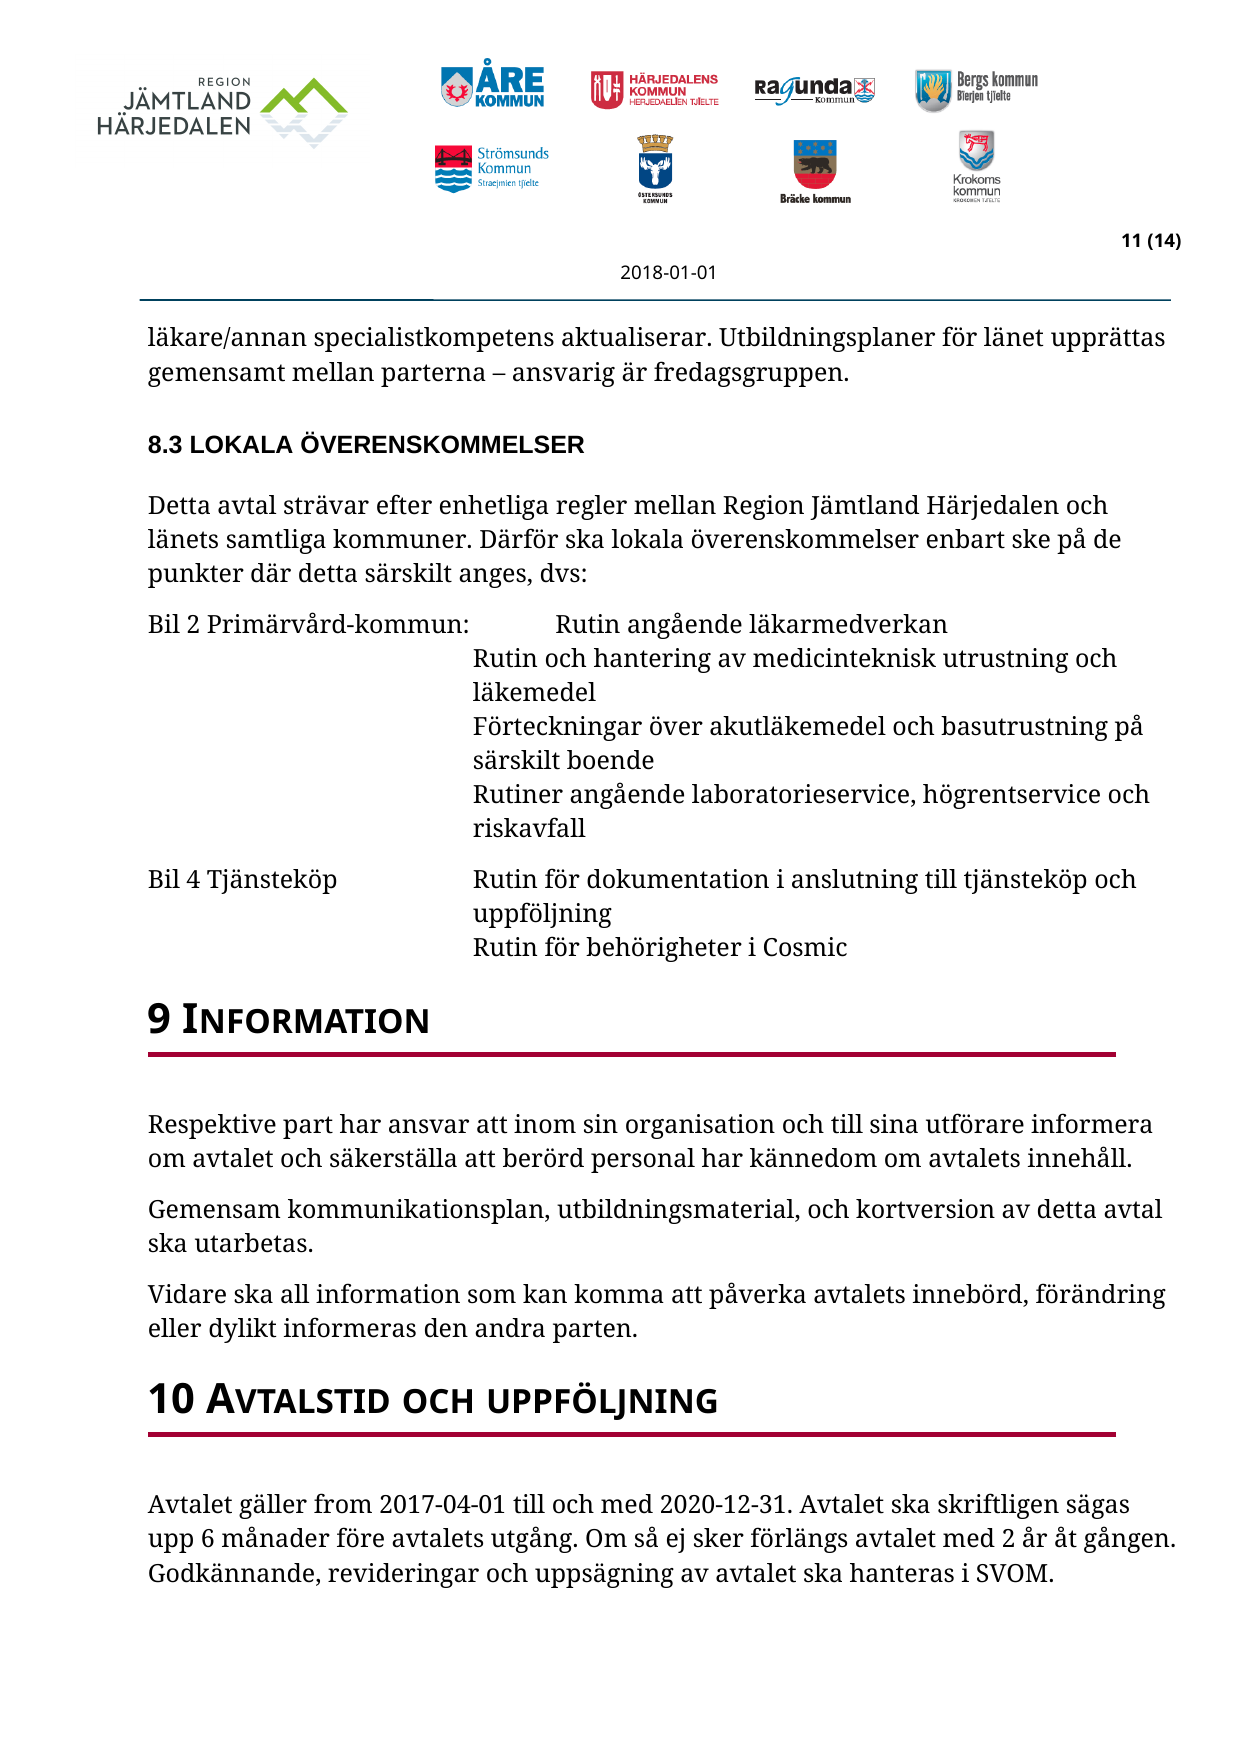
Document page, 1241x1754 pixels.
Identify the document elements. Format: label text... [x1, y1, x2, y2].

picture [75, 54, 371, 168]
text Detta avtal strävar efter enhetliga regler mellan Region Jämtland Härjedalen och länets samtliga kommuner. Därför ska lokala överenskommelser enbart ske på de punkter där detta särskilt anges, dvs: [148, 488, 1181, 590]
subtitle 10 Avtalstid och uppföljning [148, 1369, 1116, 1432]
text Vidare ska all information som kan komma att påverka avtalets innebörd, förändring eller dylikt informeras den andra parten. [148, 1276, 1181, 1344]
subtitle 8.3 Lokala överenskommelser [148, 430, 1181, 459]
text Bil 4 Tjänsteköp Rutin för dokumentation i anslutning till tjänsteköp och uppföljning Rutin för behörigheter i Cosmic [148, 862, 1181, 964]
text Bil 2 Primärvård-kommun: Rutin angående läkarmedverkan Rutin och hantering av medicinteknisk utrustning och läkemedel Förteckningar över akutläkemedel och basutrustning på särskilt boende Rutiner angående laboratorieservice, högrentservice och riskavfall [148, 607, 1181, 845]
subtitle 9 Information [148, 989, 1116, 1052]
text Respektive part har ansvar att inom sin organisation och till sina utförare informera om avtalet och säkerställa att berörd personal har kännedom om avtalets innehåll. [148, 1107, 1181, 1175]
text Gemensam kommunikationsplan, utbildningsmaterial, och kortversion av detta avtal ska utarbetas. [148, 1191, 1181, 1259]
text Avtalet gäller from 2017-04-01 till och med 2020-12-31. Avtalet ska skriftligen sägas upp 6 månader före avtalets utgång. Om så ej sker förlängs avtalet med 2 år åt gången. Godkännande, revideringar och uppsägning av avtalet ska hanteras i SVOM. [148, 1487, 1181, 1589]
